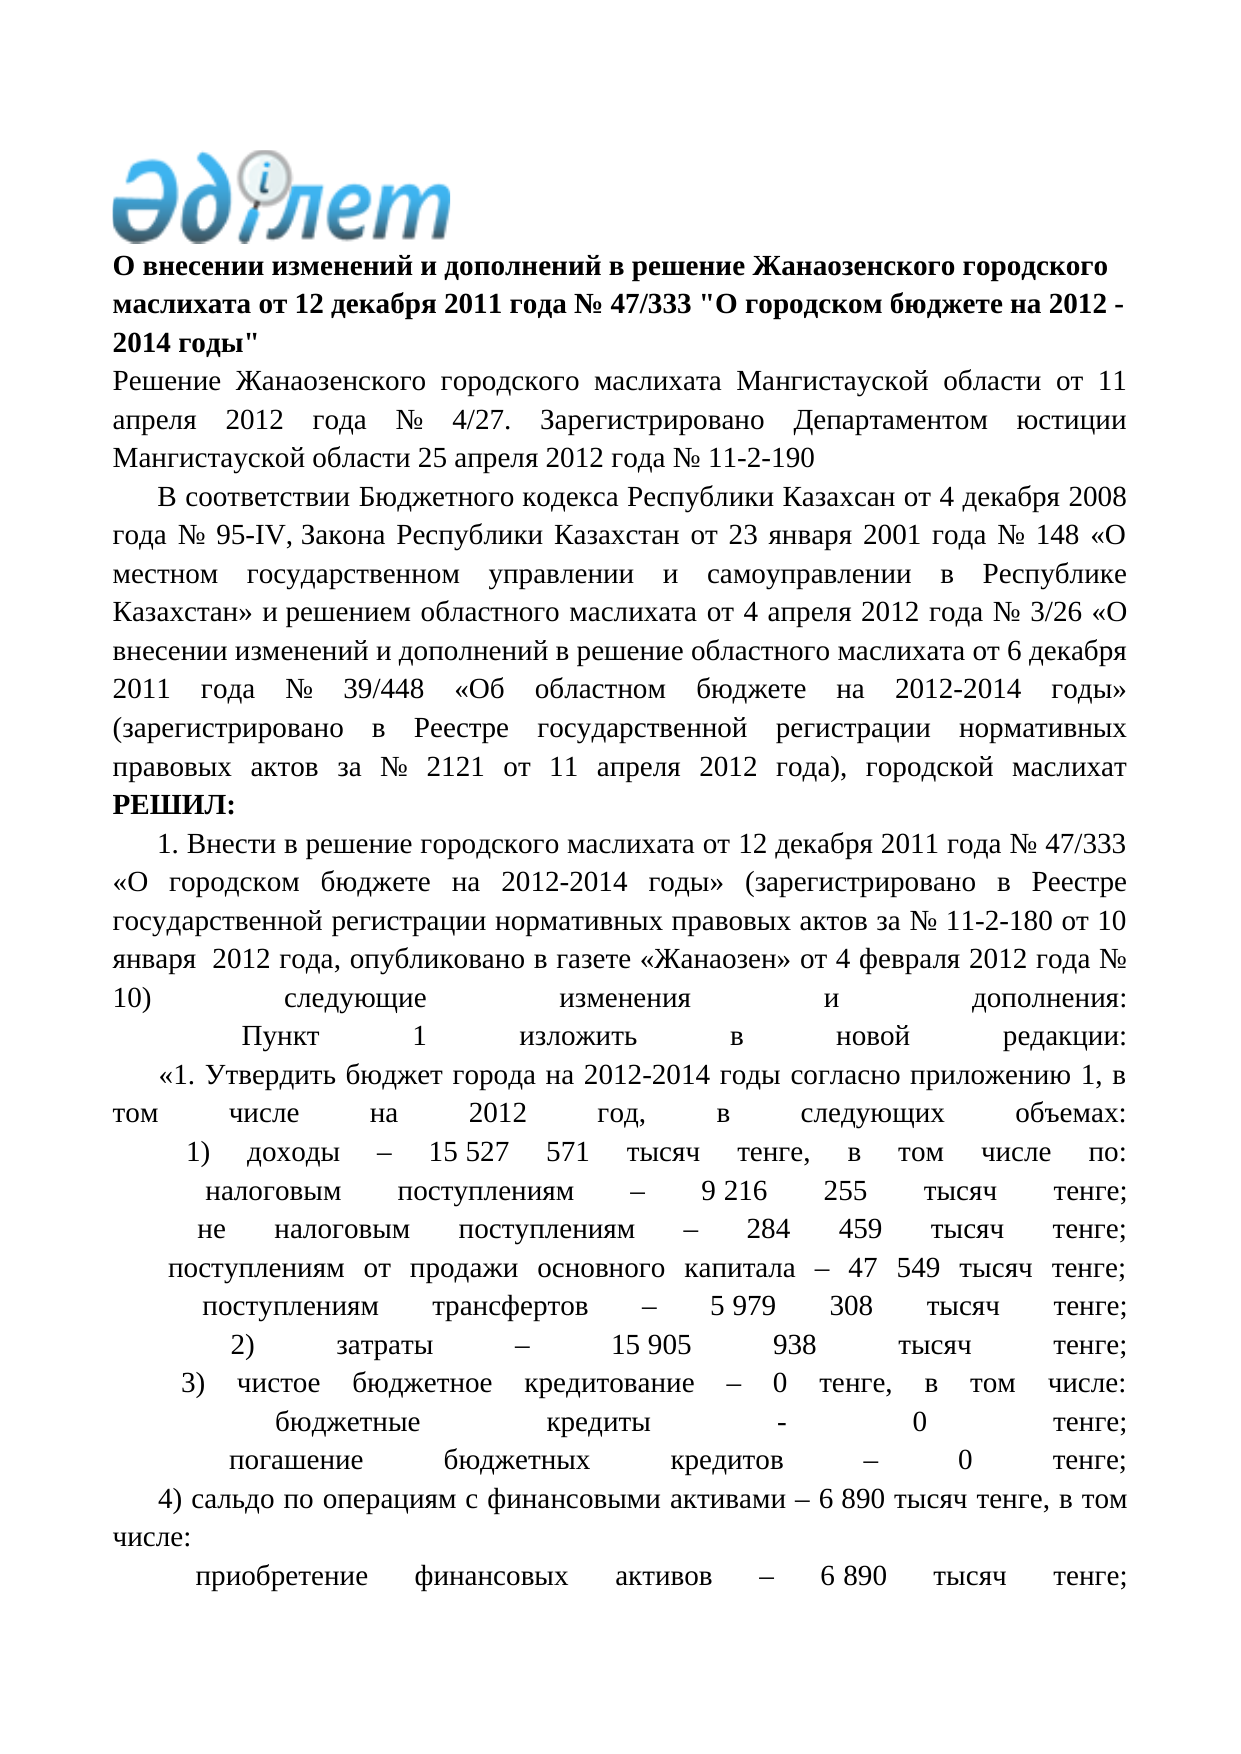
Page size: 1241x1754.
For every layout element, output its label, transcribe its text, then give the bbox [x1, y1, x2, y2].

text О внесении изменений и дополнений в решение Жанаозенского городского маслихата от 12 декабря 2011 года № 47/333 "О городском бюджете на 2012 - 2014 годы" [112, 248, 1128, 358]
picture [112, 150, 451, 244]
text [112, 479, 1128, 1592]
text Решение Жанаозенского городского маслихата Мангистауской области от 11 апреля 2012 года № 4/27. Зарегистрировано Департаментом юстиции Мангистауской области 25 апреля 2012 года № 11-2-190 [112, 363, 1128, 474]
